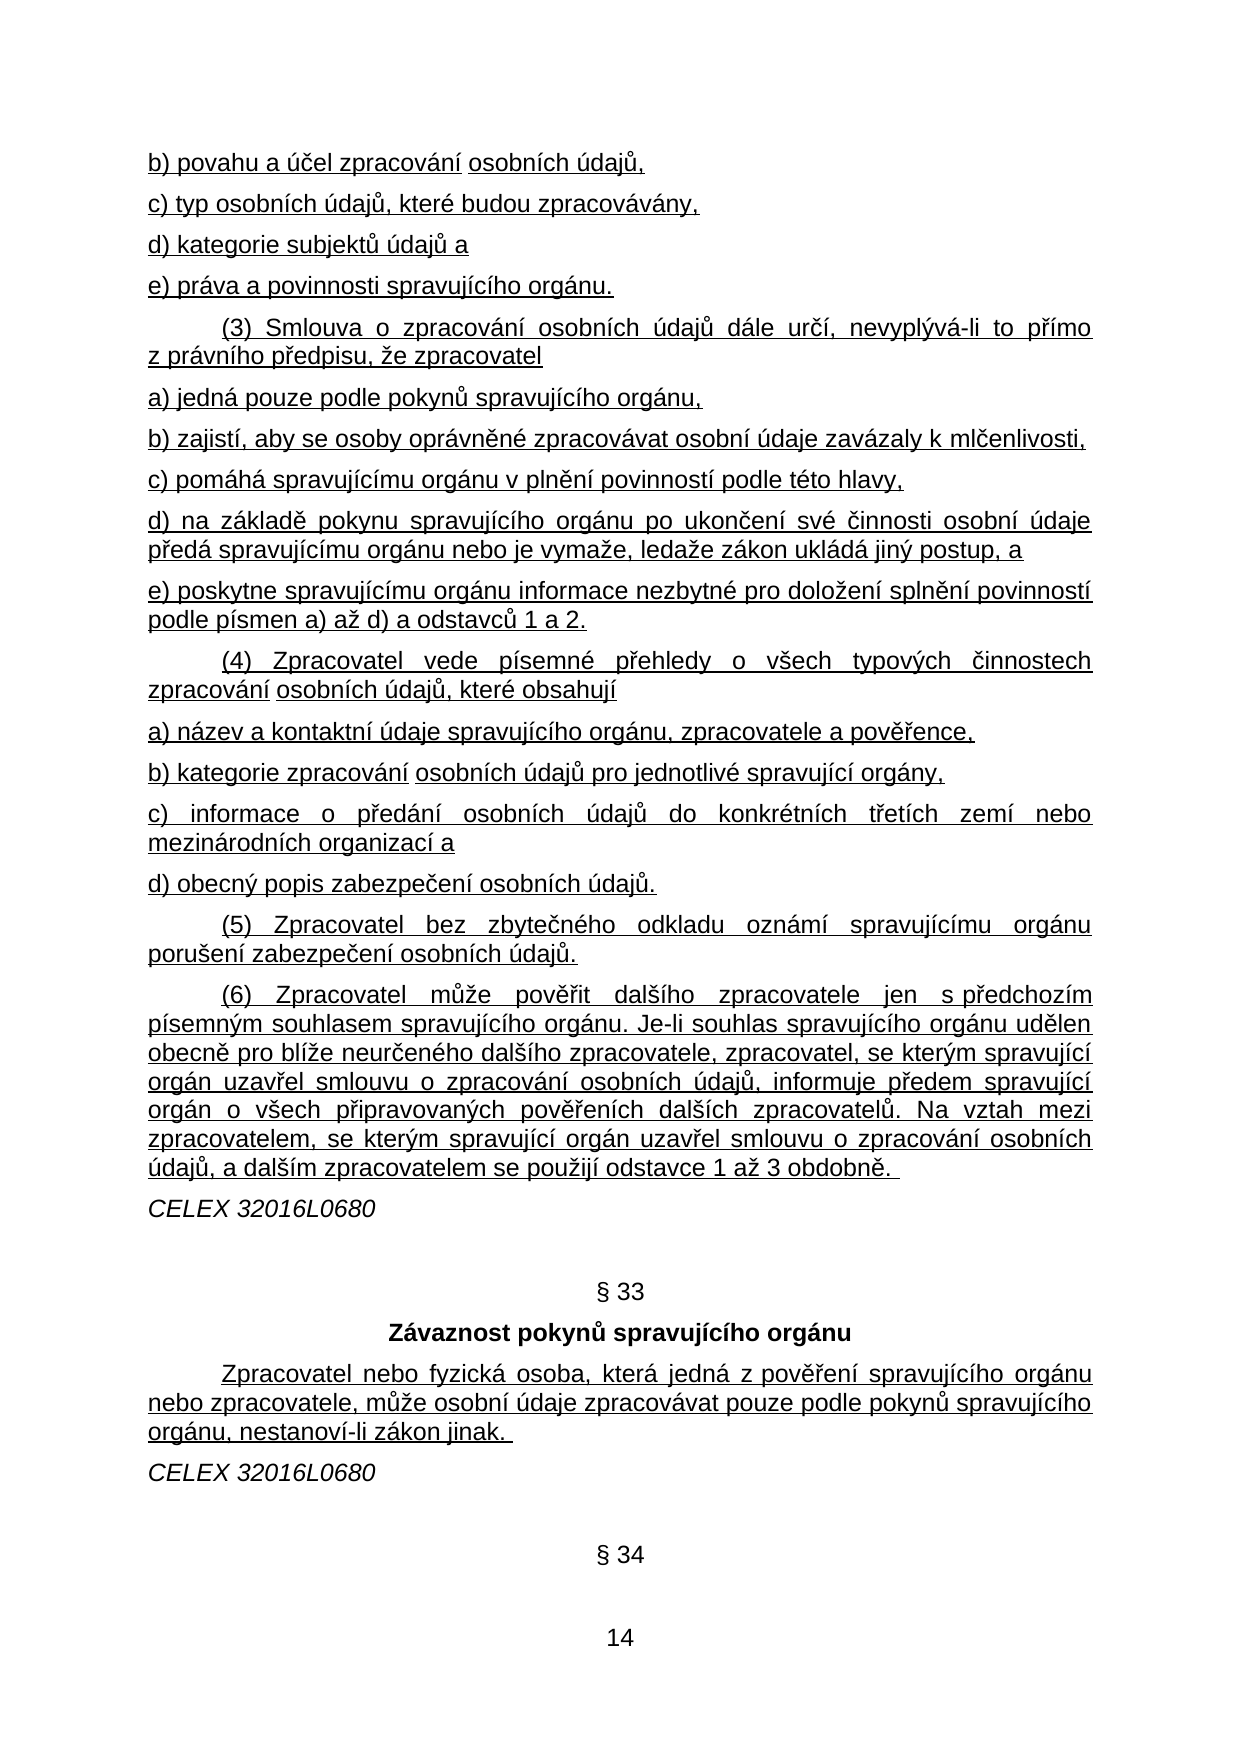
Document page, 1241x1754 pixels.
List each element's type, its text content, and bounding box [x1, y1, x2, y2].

text b) kategorie zpracování osobních údajů pro jednotlivé spravující orgány, [148, 758, 1093, 786]
text b) zajistí, aby se osoby oprávněné zpracovávat osobní údaje zavázaly k mlčenlivosti, [148, 424, 1093, 453]
text CELEX 32016L0680 [148, 1194, 1093, 1223]
text (6) Zpracovatel může pověřit dalšího zpracovatele jen s předchozím písemným souhlasem spravujícího orgánu. Je-li souhlas spravujícího orgánu udělen obecně pro blíže neurčeného dalšího zpracovatele, zpracovatel, se kterým spravující orgán uzavřel smlouvu o zpracování osobních údajů, informuje předem spravující orgán o všech připravovaných pověřeních dalších zpracovatelů. Na vztah mezi zpracovatelem, se kterým spravující orgán uzavřel smlouvu o zpracování osobních údajů, a dalším zpracovatelem se použijí odstavce 1 až 3 obdobně. [148, 980, 1093, 1034]
text Zpracovatel nebo fyzická osoba, která jedná z pověření spravujícího orgánu nebo zpracovatele, může osobní údaje zpracovávat pouze podle pokynů spravujícího orgánu, nestanoví-li zákon jinak. [148, 1359, 1093, 1413]
text d) kategorie subjektů údajů a [148, 230, 1093, 259]
text Závaznost pokynů spravujícího orgánu [148, 1318, 1093, 1346]
text (5) Zpracovatel bez zbytečného odkladu oznámí spravujícímu orgánu porušení zabezpečení osobních údajů. [148, 910, 1093, 968]
text d) na základě pokynu spravujícího orgánu po ukončení své činnosti osobní údaje předá spravujícímu orgánu nebo je vymaže, ledaže zákon ukládá jiný postup, a [148, 506, 1093, 564]
text (3) Smlouva o zpracování osobních údajů dále určí, nevyplývá-li to přímo z právního předpisu, že zpracovatel [148, 313, 1093, 370]
text § 33 [148, 1276, 1093, 1305]
text § 34 [148, 1540, 1093, 1569]
text (4) Zpracovatel vede písemné přehledy o všech typových činnostech zpracování osobních údajů, které obsahují [148, 646, 1093, 704]
text c) typ osobních údajů, které budou zpracovávány, [148, 189, 1093, 218]
text e) poskytne spravujícímu orgánu informace nezbytné pro doložení splnění povinností podle písmen a) až d) a odstavců 1 a 2. [148, 576, 1093, 601]
text e) poskytne spravujícímu orgánu informace nezbytné pro doložení splnění povinností podle písmen a) až d) a odstavců 1 a 2. [148, 603, 1093, 634]
text b) povahu a účel zpracování osobních údajů, [148, 148, 1093, 176]
text a) jedná pouze podle pokynů spravujícího orgánu, [148, 383, 1093, 411]
text e) práva a povinnosti spravujícího orgánu. [148, 271, 1093, 300]
text c) informace o předání osobních údajů do konkrétních třetích zemí nebo mezinárodních organizací a [148, 825, 1093, 856]
text c) pomáhá spravujícímu orgánu v plnění povinností podle této hlavy, [148, 465, 1093, 494]
text CELEX 32016L0680 [148, 1458, 1093, 1486]
text Zpracovatel nebo fyzická osoba, která jedná z pověření spravujícího orgánu nebo zpracovatele, může osobní údaje zpracovávat pouze podle pokynů spravujícího orgánu, nestanoví-li zákon jinak. [148, 1414, 1093, 1445]
text a) název a kontaktní údaje spravujícího orgánu, zpracovatele a pověřence, [148, 716, 1093, 745]
text d) obecný popis zabezpečení osobních údajů. [148, 869, 1093, 898]
text c) informace o předání osobních údajů do konkrétních třetích zemí nebo mezinárodních organizací a [148, 799, 1093, 824]
